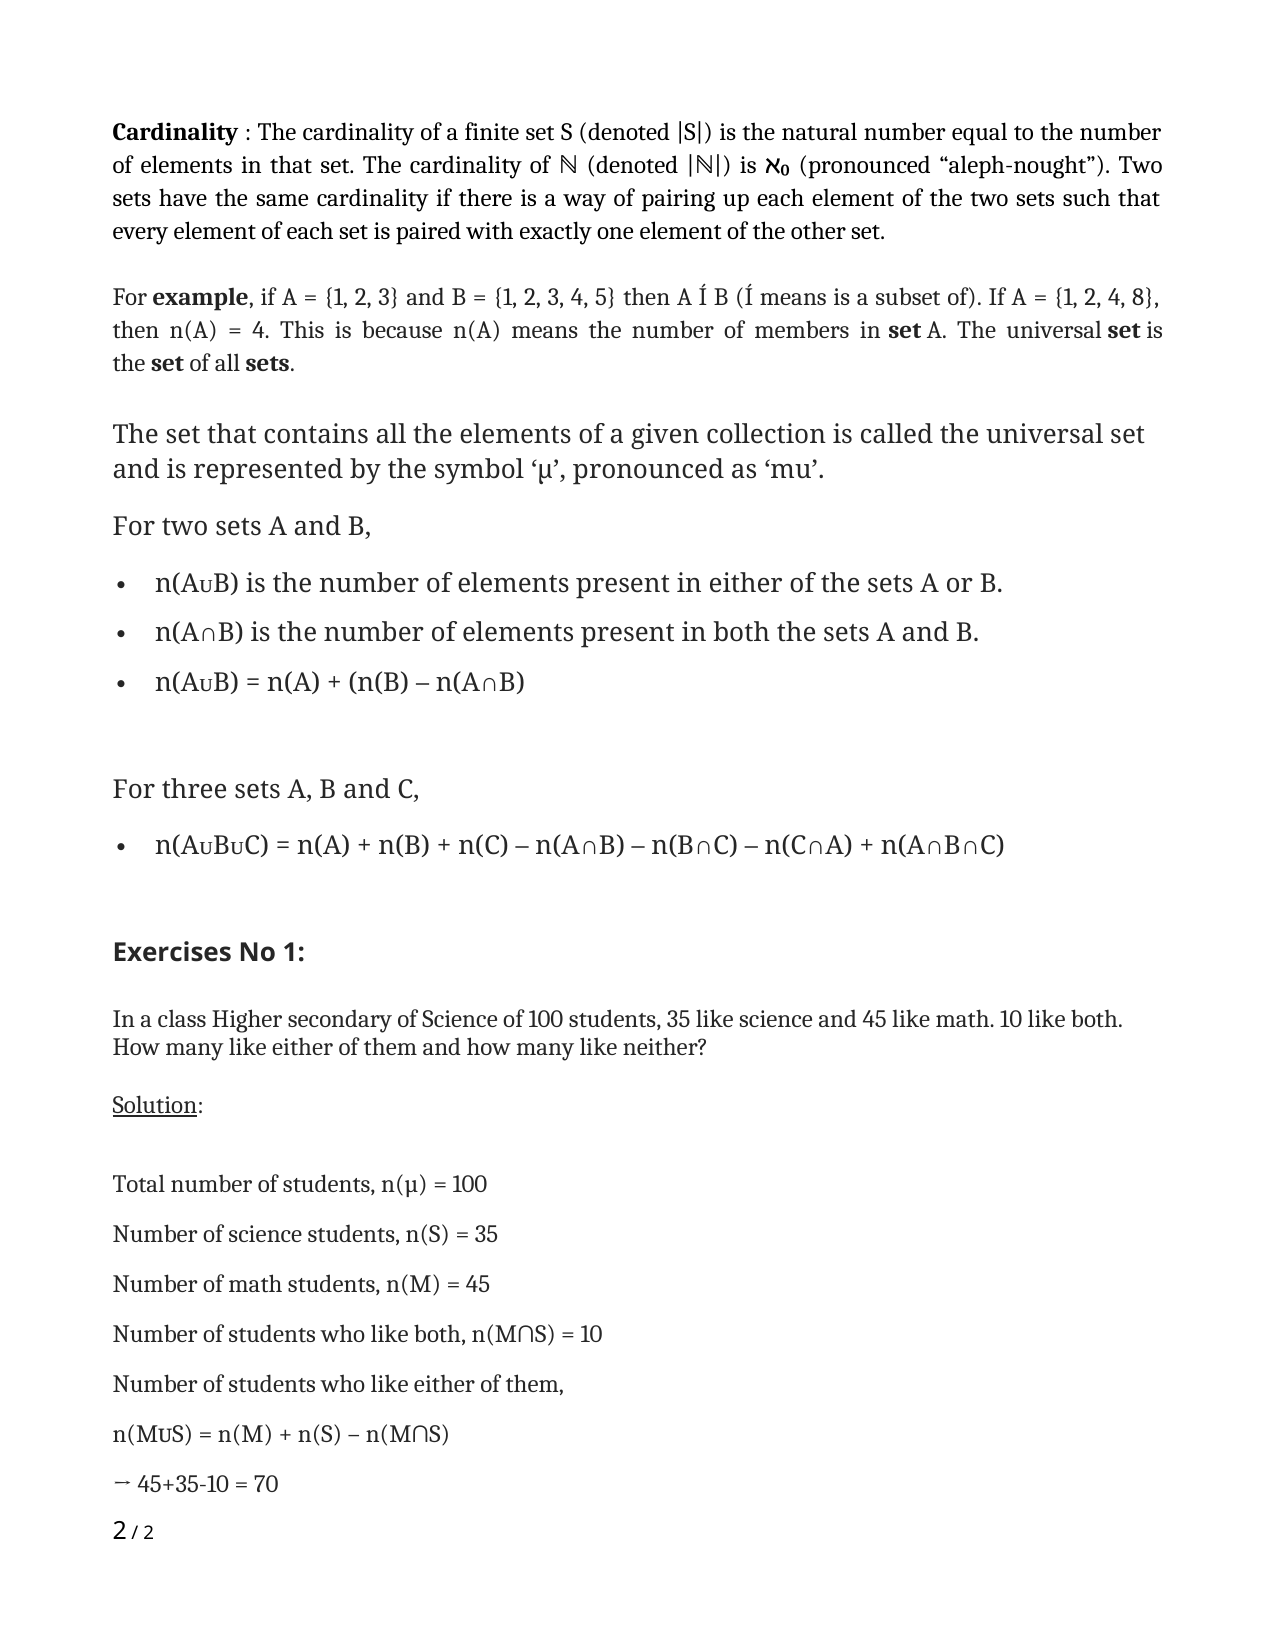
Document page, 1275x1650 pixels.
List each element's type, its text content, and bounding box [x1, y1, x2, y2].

text In a class Higher secondary of Science of 100 students, 35 like science and 45 like math. 10 like both. How many like either of them and how many like neither? [112, 1004, 1163, 1062]
text Number of students who like both, n(M∩S) = 10 [112, 1319, 1163, 1348]
text For three sets A, B and C, [112, 770, 1163, 806]
text → 45+35-10 = 70 [112, 1469, 1163, 1498]
text Cardinality : The cardinality of a finite set S (denoted |S|) is the natural number equal to the number of elements in that set. The cardinality of ℕ (denoted |ℕ|) is ℵ₀ (pronounced “aleph-nought”). Two sets have the same cardinality if there is a way of pairing up each element of the two sets such that every element of each set is paired with exactly one element of the other set. [112, 118, 1163, 246]
text The set that contains all the elements of a given collection is called the universal set and is represented by the symbol ‘µ’, pronounced as ‘mu’. [112, 415, 1163, 486]
list n(AᴜB) is the number of elements present in either of the sets A or B. [117, 564, 1163, 600]
list n(AᴜBᴜC) = n(A) + n(B) + n(C) – n(A∩B) – n(B∩C) – n(C∩A) + n(A∩B∩C) [117, 827, 1163, 862]
text Total number of students, n(µ) = 100 [112, 1169, 1163, 1198]
list n(A∩B) is the number of elements present in both the sets A and B. [117, 614, 1163, 649]
text n(MᴜS) = n(M) + n(S) – n(M∩S) [112, 1419, 1163, 1448]
text Exercises No 1: [112, 933, 1163, 969]
text For two sets A and B, [112, 508, 1163, 543]
text Solution: [112, 1091, 1163, 1119]
text Number of math students, n(M) = 45 [112, 1269, 1163, 1298]
list n(AᴜB) = n(A) + (n(B) – n(A∩B) [117, 664, 1163, 699]
text Number of science students, n(S) = 35 [112, 1219, 1163, 1248]
text For example, if A = {1, 2, 3} and B = {1, 2, 3, 4, 5} then A Í B (Í means is a subset of). If A = {1, 2, 4, 8}, then n(A) = 4. This is because n(A) means the number of members in set A. The universal set is the set of all sets. [112, 283, 1163, 378]
text Number of students who like either of them, [112, 1369, 1163, 1398]
